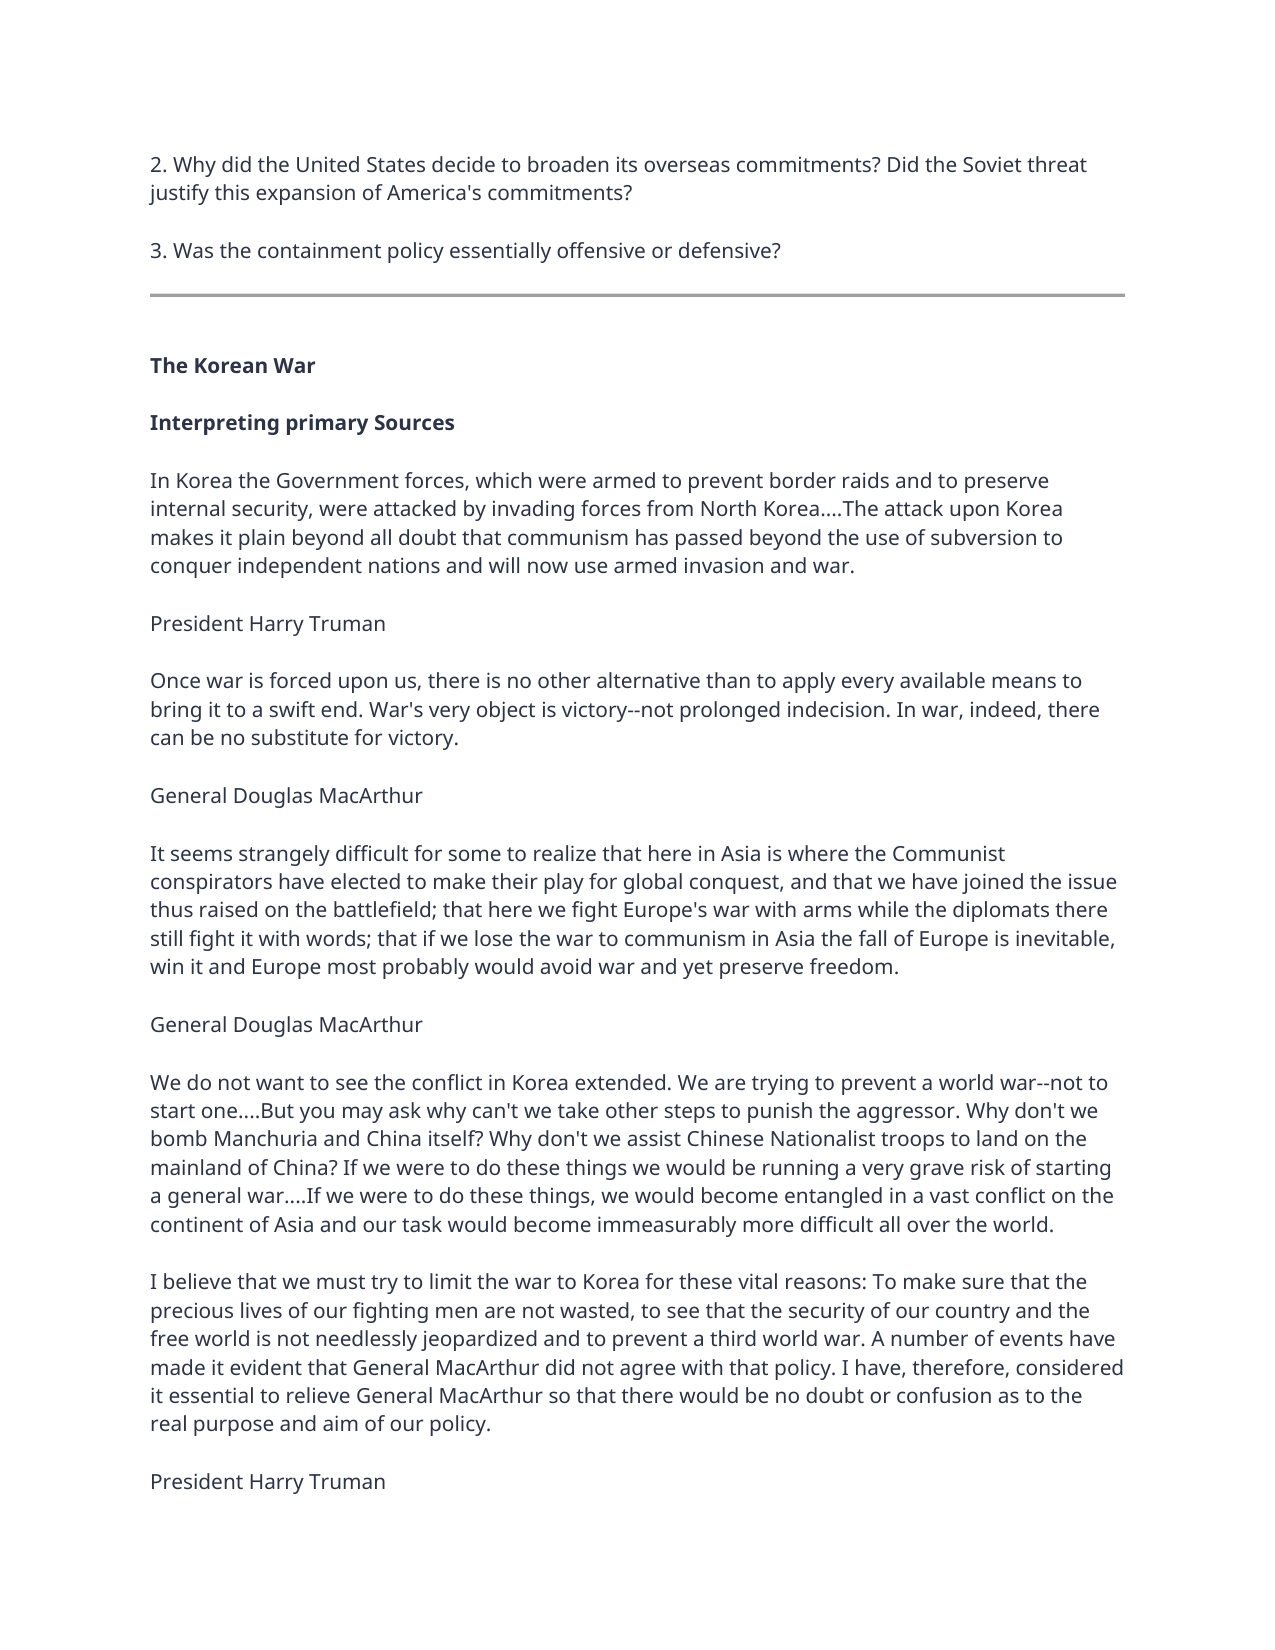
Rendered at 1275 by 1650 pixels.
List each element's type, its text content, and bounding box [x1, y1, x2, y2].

text Once war is forced upon us, there is no other alternative than to apply every available means to bring it to a swift end. War's very object is victory--not prolonged indecision. In war, indeed, there can be no substitute for victory. [150, 667, 1125, 752]
text 3. Was the containment policy essentially offensive or defensive? [150, 236, 1125, 264]
text In Korea the Government forces, which were armed to prevent border raids and to preserve internal security, were attacked by invading forces from North Korea....The attack upon Korea makes it plain beyond all doubt that communism has passed beyond the use of subversion to conquer independent nations and will now use armed invasion and war. [150, 466, 1125, 580]
text 2. Why did the United States decide to broaden its overseas commitments? Did the Soviet threat justify this expansion of America's commitments? [150, 150, 1125, 207]
text We do not want to see the conflict in Korea extended. We are trying to prevent a world war--not to start one....But you may ask why can't we take other steps to punish the aggressor. Why don't we bomb Manchuria and China itself? Why don't we assist Chinese Nationalist troops to land on the mainland of China? If we were to do these things we would be running a very grave risk of starting a general war....If we were to do these things, we would become entangled in a vast conflict on the continent of Asia and our task would become immeasurably more difficult all over the world. [150, 1068, 1125, 1238]
text Interpreting primary Sources [150, 408, 1125, 437]
text General Douglas MacArthur [150, 1010, 1125, 1038]
text I believe that we must try to limit the war to Korea for these vital reasons: To make sure that the precious lives of our fighting men are not wasted, to see that the security of our country and the free world is not needlessly jeopardized and to prevent a third world war. A number of events have made it evident that General MacArthur did not agree with that policy. I have, therefore, considered it essential to relieve General MacArthur so that there would be no doubt or confusion as to the real purpose and aim of our policy. [150, 1267, 1125, 1438]
text General Douglas MacArthur [150, 781, 1125, 809]
text President Harry Truman [150, 1467, 1125, 1496]
text It seems strangely difficult for some to realize that here in Asia is where the Communist conspirators have elected to make their play for global conquest, and that we have joined the issue thus raised on the battlefield; that here we fight Europe's war with arms while the diplomats there still fight it with words; that if we lose the war to communism in Asia the fall of Europe is inevitable, win it and Europe most probably would avoid war and yet preserve freedom. [150, 839, 1125, 981]
text President Harry Truman [150, 609, 1125, 637]
text The Korean War [150, 351, 1125, 379]
